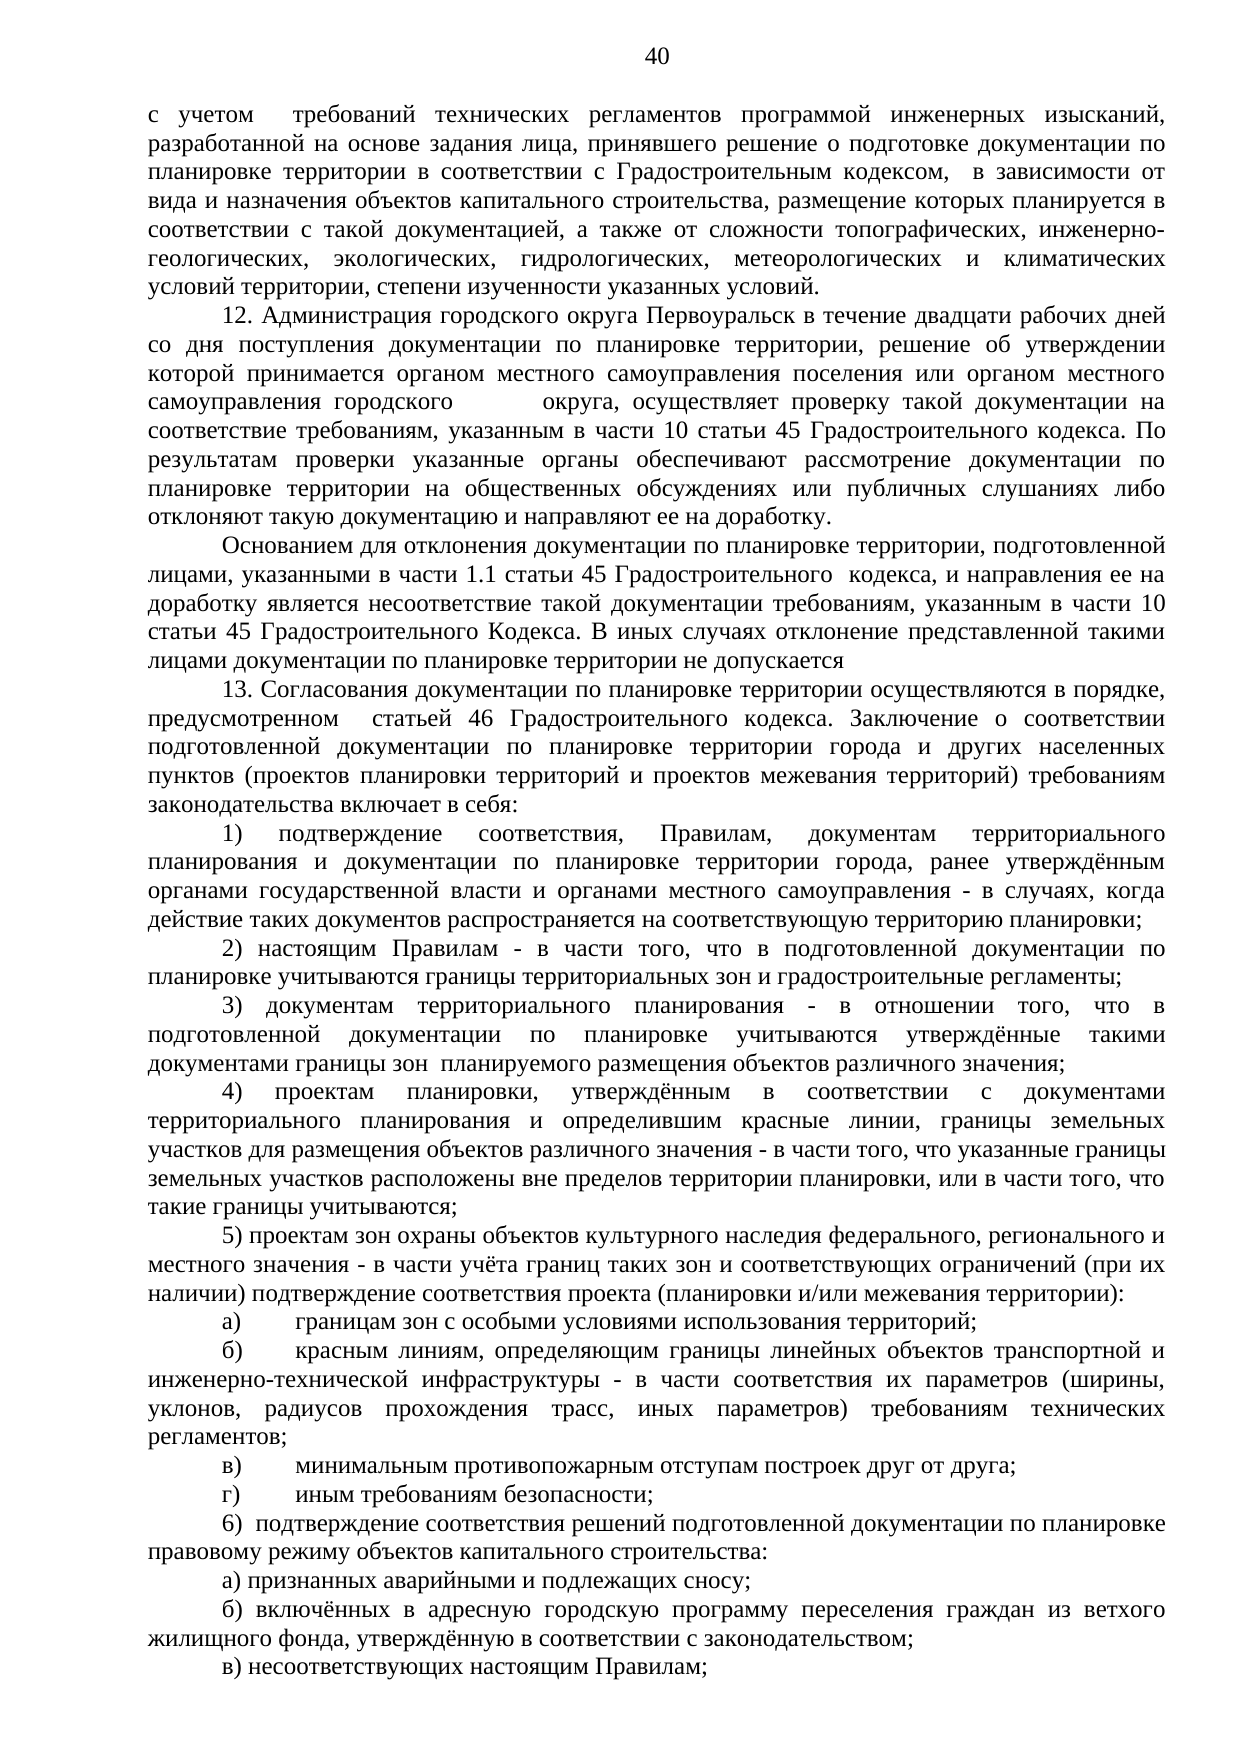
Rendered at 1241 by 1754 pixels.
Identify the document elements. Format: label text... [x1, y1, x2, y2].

text Основанием для отклонения документации по планировке территории, подготовленной лицами, указанными в части 1.1 статьи 45 Градостроительного кодекса, и направления ее на доработку является несоответствие такой документации требованиям, указанным в части 10 статьи 45 Градостроительного Кодекса. В иных случаях отклонение представленной такими лицами документации по планировке территории не допускается [148, 530, 1166, 674]
list 5) проектам зон охраны объектов культурного наследия федерального, регионального и местного значения - в части учёта границ таких зон и соответствующих ограничений (при их наличии) подтверждение соответствия проекта (планировки и/или межевания территории): [148, 1220, 1166, 1306]
list 1) подтверждение соответствия, Правилам, документам территориального планирования и документации по планировке территории города, ранее утверждённым органами государственной власти и органами местного самоуправления - в случаях, когда действие таких документов распространяется на соответствующую территорию планировки; [148, 818, 1166, 933]
list 3) документам территориального планирования - в отношении того, что в подготовленной документации по планировке учитываются утверждённые такими документами границы зон планируемого размещения объектов различного значения; [148, 990, 1166, 1076]
text в) несоответствующих настоящим Правилам; [148, 1651, 1166, 1680]
text б) красным линиям, определяющим границы линейных объектов транспортной и инженерно-технической инфраструктуры - в части соответствия их параметров (ширины, уклонов, радиусов прохождения трасс, иных параметров) требованиям технических регламентов; [148, 1335, 1166, 1450]
list 13. Согласования документации по планировке территории осуществляются в порядке, предусмотренном статьей 46 Градостроительного кодекса. Заключение о соответствии подготовленной документации по планировке территории города и других населенных пунктов (проектов планировки территорий и проектов межевания территорий) требованиям законодательства включает в себя: [148, 674, 1166, 818]
text в) минимальным противопожарным отступам построек друг от друга; [148, 1450, 1166, 1479]
text б) включённых в адресную городскую программу переселения граждан из ветхого жилищного фонда, утверждённую в соответствии с законодательством; [148, 1594, 1166, 1651]
text 6) подтверждение соответствия решений подготовленной документации по планировке правовому режиму объектов капитального строительства: [148, 1508, 1166, 1565]
text 12. Администрация городского округа Первоуральск в течение двадцати рабочих дней со дня поступления документации по планировке территории, решение об утверждении которой принимается органом местного самоуправления поселения или органом местного самоуправления городского округа, осуществляет проверку такой документации на соответствие требованиям, указанным в части 10 статьи 45 Градостроительного кодекса. По результатам проверки указанные органы обеспечивают рассмотрение документации по планировке территории на общественных обсуждениях или публичных слушаниях либо отклоняют такую документацию и направляют ее на доработку. [148, 300, 1166, 530]
list 2) настоящим Правилам - в части того, что в подготовленной документации по планировке учитываются границы территориальных зон и градостроительные регламенты; [148, 933, 1166, 990]
text а) границам зон с особыми условиями использования территорий; [148, 1306, 1166, 1335]
text г) иным требованиям безопасности; [148, 1479, 1166, 1508]
text а) признанных аварийными и подлежащих сносу; [148, 1565, 1166, 1594]
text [148, 99, 1166, 300]
list 4) проектам планировки, утверждённым в соответствии с документами территориального планирования и определившим красные линии, границы земельных участков для размещения объектов различного значения - в части того, что указанные границы земельных участков расположены вне пределов территории планировки, или в части того, что такие границы учитываются; [148, 1076, 1166, 1220]
